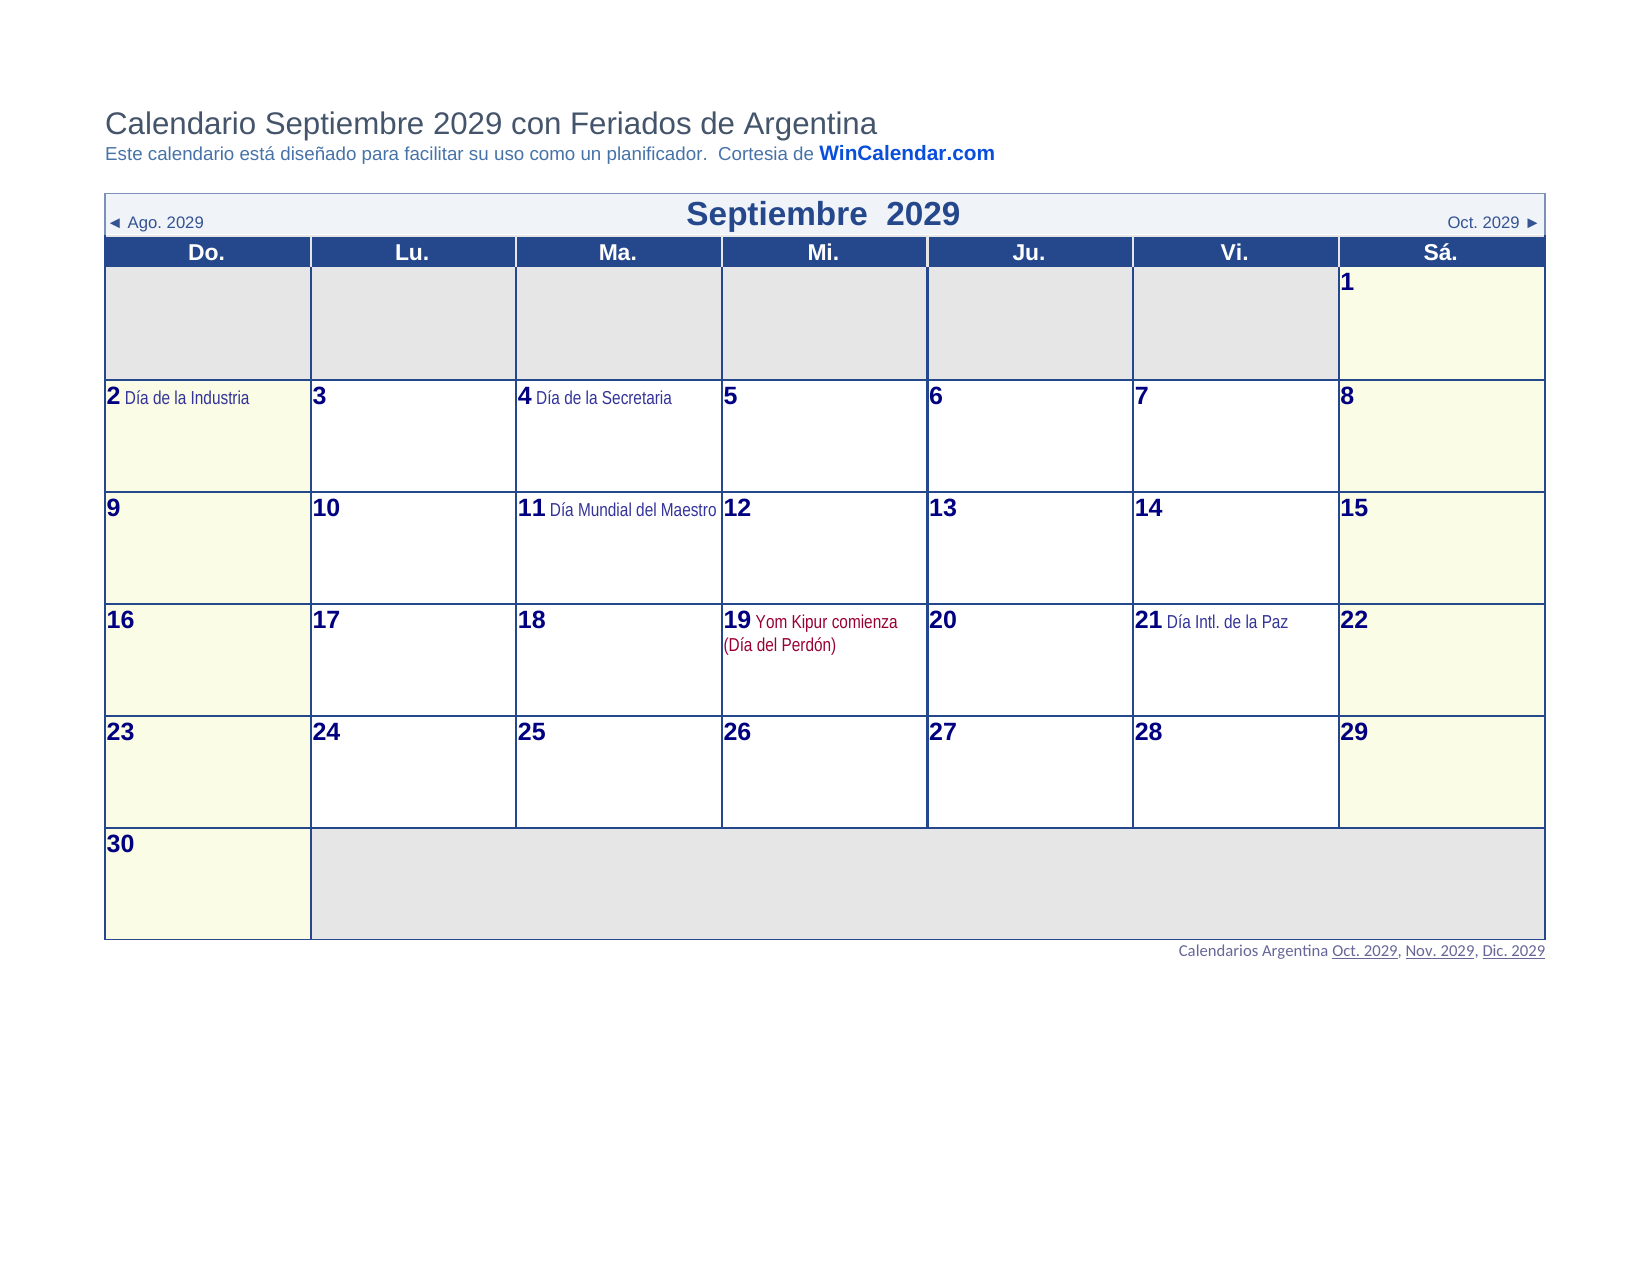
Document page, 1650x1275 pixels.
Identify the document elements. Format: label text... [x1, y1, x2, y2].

table_header ◄ Ago. 2029 [106, 194, 311, 234]
table_cell Lu. [312, 237, 515, 267]
table_cell 25 [517, 717, 721, 827]
table_cell [517, 267, 721, 379]
text Calendarios Argentina Oct. 2029, Nov. 2029, Dic. 2029 [105, 940, 1545, 960]
table_cell 27 [929, 717, 1132, 827]
table_cell 1 [1340, 267, 1544, 379]
table_cell 23 [106, 717, 310, 827]
table_cell Ma. [517, 237, 721, 267]
table_header Septiembre 2029 [311, 194, 1339, 234]
table_cell 22 [1340, 605, 1544, 715]
table_cell 11 Día Mundial del Maestro [517, 493, 721, 603]
table_cell 16 [106, 605, 310, 715]
table_cell [1134, 267, 1338, 379]
table_cell Ju. [929, 237, 1132, 267]
table_cell 14 [1134, 493, 1338, 603]
table_cell [312, 829, 1544, 939]
table_cell 7 [1134, 381, 1338, 491]
table_cell 6 [929, 381, 1132, 491]
table_cell 21 Día Intl. de la Paz [1134, 605, 1338, 715]
table_cell 8 [1340, 381, 1544, 491]
table_cell 30 [106, 829, 310, 939]
table_cell 26 [723, 717, 926, 827]
table_cell [106, 267, 310, 379]
table_cell Sá. [1340, 237, 1544, 267]
table_cell 28 [1134, 717, 1338, 827]
table_cell 18 [517, 605, 721, 715]
table_cell 24 [312, 717, 515, 827]
text Calendario Septiembre 2029 con Feriados de Argentina Este calendario está diseñado para facilitar su uso como un planificador. Cortesia de WinCalendar.com [105, 105, 1545, 193]
table_cell [312, 267, 515, 379]
table_cell 3 [312, 381, 515, 491]
table_header Oct. 2029 ► [1339, 194, 1544, 234]
table_cell 9 [106, 493, 310, 603]
table_cell 4 Día de la Secretaria [517, 381, 721, 491]
table_cell 19 Yom Kipur comienza (Día del Perdón) [723, 605, 926, 715]
table_cell 2 Día de la Industria [106, 381, 310, 491]
table_cell 13 [929, 493, 1132, 603]
table_cell Do. [106, 237, 310, 267]
table_cell [723, 267, 926, 379]
table_cell 17 [312, 605, 515, 715]
table_cell 12 [723, 493, 926, 603]
table_cell Mi. [723, 237, 926, 267]
table_cell Vi. [1134, 237, 1338, 267]
table_cell 20 [929, 605, 1132, 715]
table_cell 29 [1340, 717, 1544, 827]
table_cell [929, 267, 1132, 379]
table_cell 5 [723, 381, 926, 491]
table_cell 15 [1340, 493, 1544, 603]
table_cell 10 [312, 493, 515, 603]
